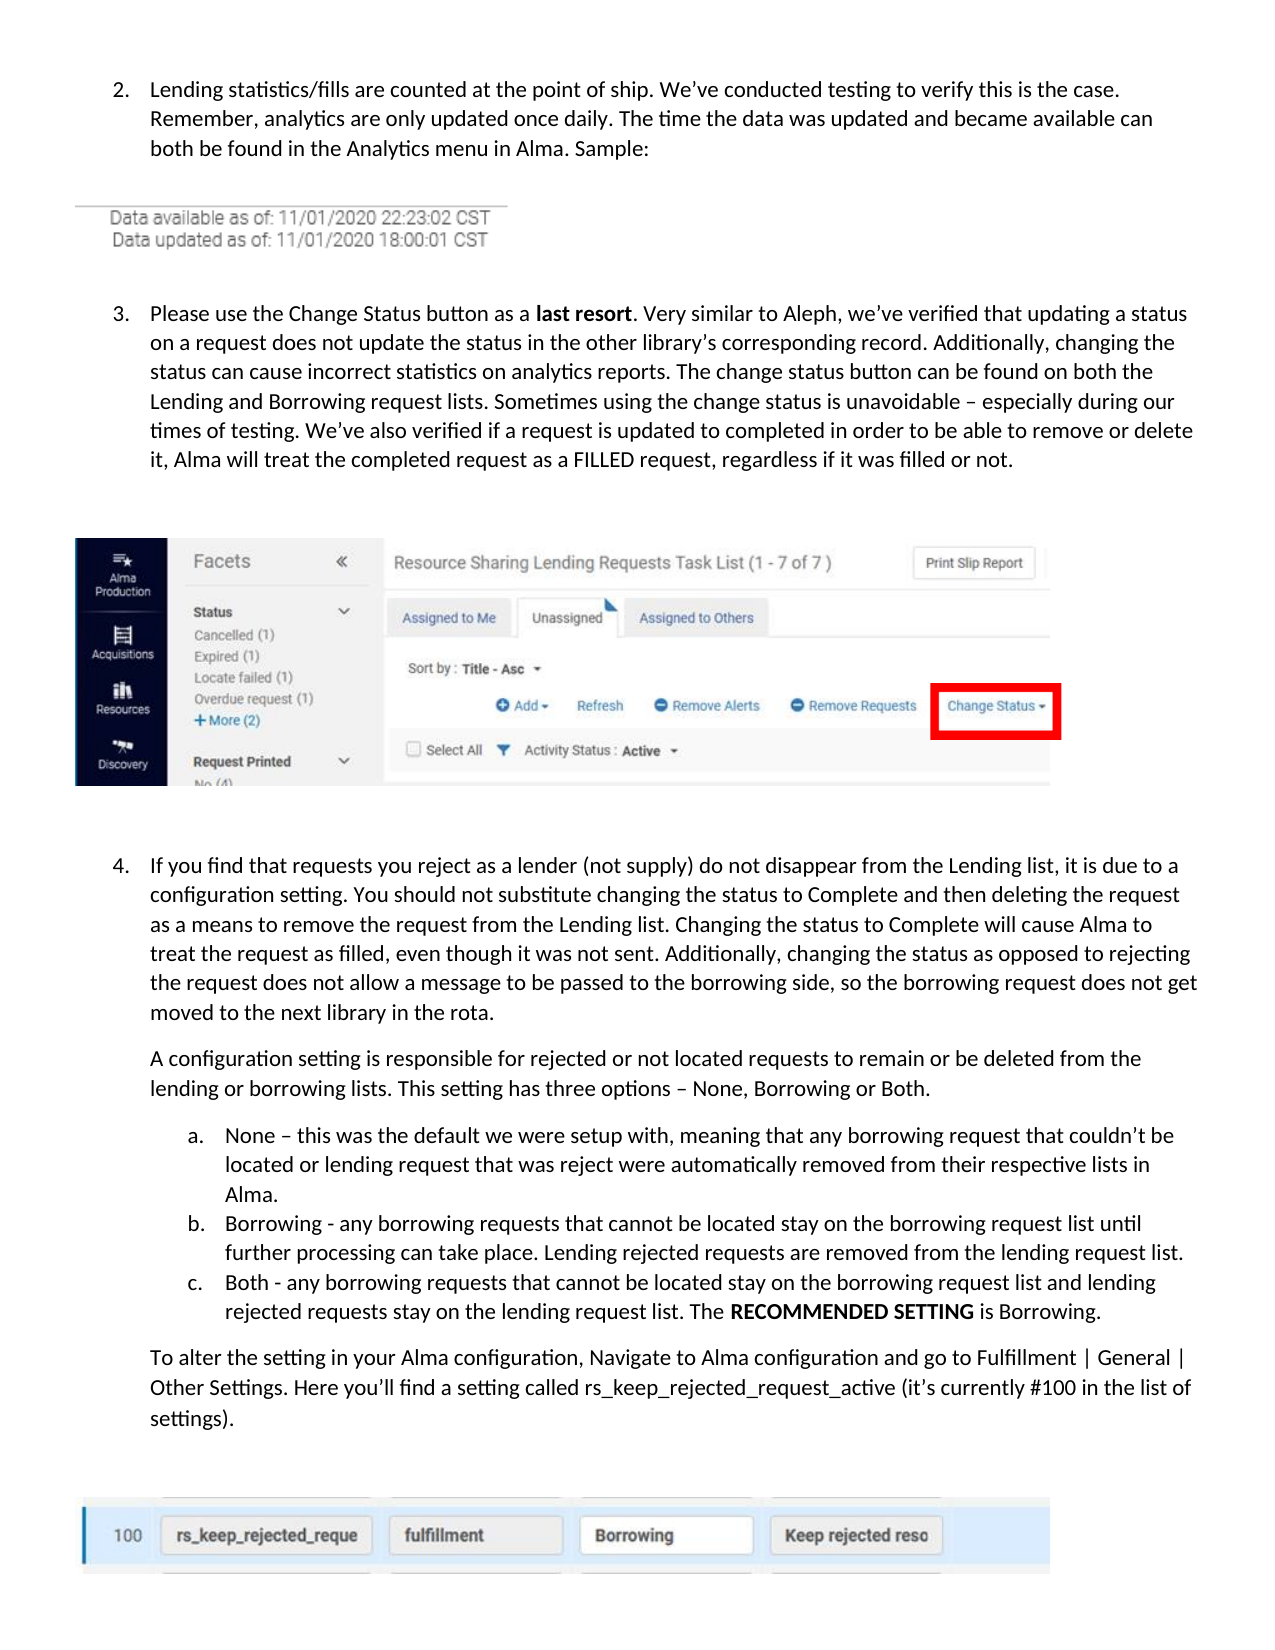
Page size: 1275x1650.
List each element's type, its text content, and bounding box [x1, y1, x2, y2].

list If you find that requests you reject as a lender (not supply) do not disappear from the Lending list, it is due to a configuration setting. You should not substitute changing the status to Complete and then deleting the request as a means to remove the request from the Lending list. Changing the status to Complete will cause Alma to treat the request as filled, even though it was not sent. Additionally, changing the status as opposed to rejecting the request does not allow a message to be passed to the borrowing side, so the borrowing request does not get moved to the next library in the rota. [112, 851, 1200, 1026]
list Borrowing - any borrowing requests that cannot be located stay on the borrowing request list until further processing can take place. Lending rejected requests are removed from the lending request list. [187, 1209, 1200, 1267]
text A configuration setting is responsible for rejected or not located requests to remain or be deleted from the lending or borrowing lists. This setting has three options – None, Borrowing or Both. [150, 1044, 1200, 1102]
list Lending statistics/fills are counted at the point of ship. We’ve conducted testing to verify this is the case. Remember, analytics are only updated once daily. The time the data was updated and became available can both be found in the Analytics menu in Alma. Sample: [112, 75, 1200, 162]
picture [78, 538, 1062, 786]
list Please use the Change Status button as a last resort. Very similar to Aleph, we’ve verified that updating a status on a request does not update the status in the other library’s corresponding record. Additionally, changing the status can cause incorrect statistics on analytics reports. The change status button can be found on both the Lending and Borrowing request lists. Sometimes using the change status is unavoidable – especially during our times of testing. We’ve also verified if a request is updated to completed in order to be able to remove or delete it, Alma will treat the completed request as a FILLED request, regardless if it was filled or not. [112, 299, 1200, 473]
text To alter the setting in your Alma configuration, Navigate to Alma configuration and go to Fulfillment | General | Other Settings. Here you’ll find a setting called rs_keep_rejected_request_active (it’s currently #100 in the list of settings). [150, 1343, 1200, 1432]
list Both - any borrowing requests that cannot be located stay on the borrowing request list and lending rejected requests stay on the lending request list. The RECOMMENDED SETTING is Borrowing. [187, 1268, 1200, 1325]
picture [75, 179, 508, 280]
picture [75, 1497, 1050, 1574]
list None – this was the default we were setup with, meaning that any borrowing request that couldn’t be located or lending request that was reject were automatically removed from their respective lists in Alma. [187, 1121, 1200, 1208]
